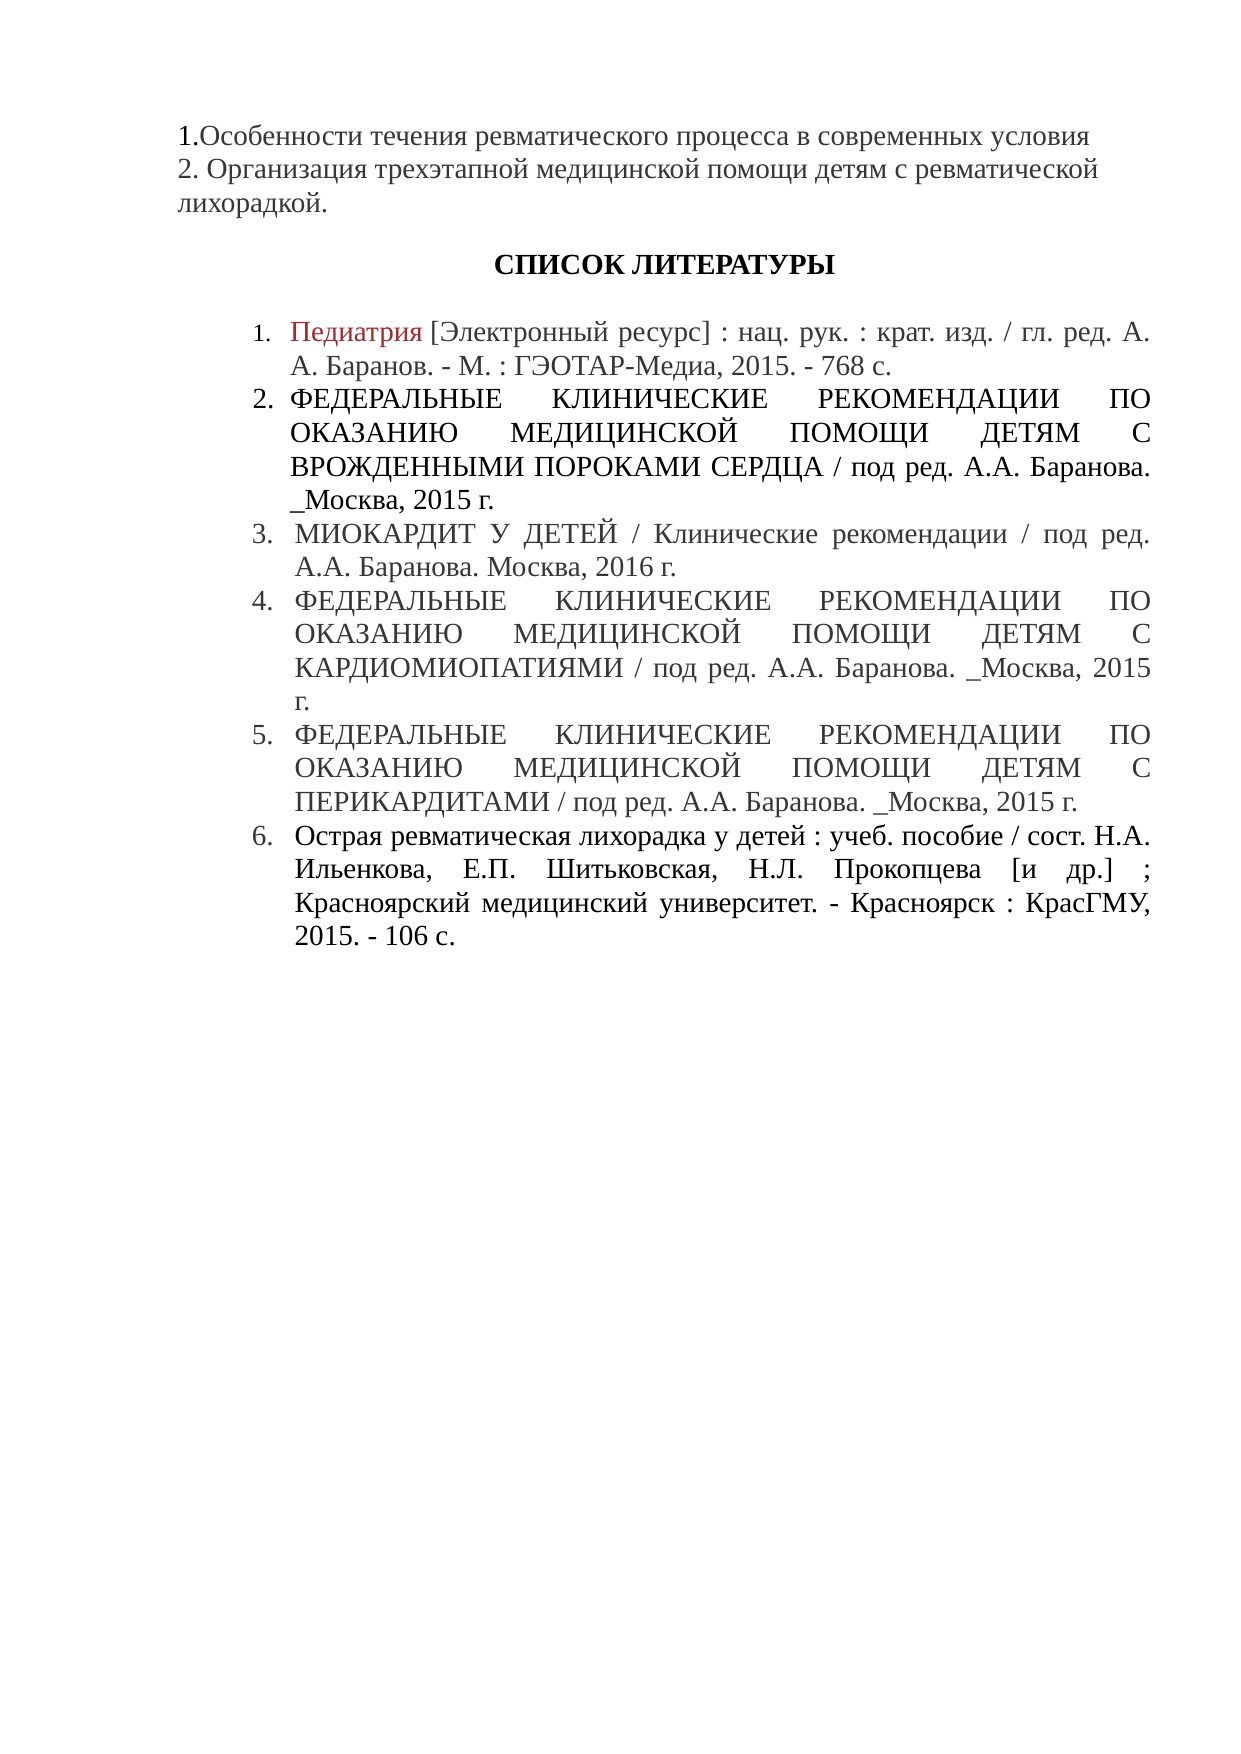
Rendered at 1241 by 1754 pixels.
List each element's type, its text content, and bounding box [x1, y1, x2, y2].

list ФЕДЕРАЛЬНЫЕ КЛИНИЧЕСКИЕ РЕКОМЕНДАЦИИ ПО ОКАЗАНИЮ МЕДИЦИНСКОЙ ПОМОЩИ ДЕТЯМ С ПЕРИКАРДИТАМИ / под ред. А.А. Баранова. _Москва, 2015 г. [252, 717, 1152, 818]
text СПИСОК ЛИТЕРАТУРЫ [177, 247, 1152, 281]
list МИОКАРДИТ У ДЕТЕЙ / Клинические рекомендации / под ред. А.А. Баранова. Москва, 2016 г. [252, 516, 1152, 583]
list Острая ревматическая лихорадка у детей : учеб. пособие / сост. Н.А. Ильенкова, Е.П. Шитьковская, Н.Л. Прокопцева [и др.] ; Красноярский медицинский университет. - Красноярск : КрасГМУ, 2015. - 106 с. [252, 818, 1152, 952]
text 1.Особенности течения ревматического процесса в современных условия [177, 118, 1152, 152]
text 2. Организация трехэтапной медицинской помощи детям с ревматической лихорадкой. [177, 152, 1152, 219]
list Педиатрия [Электронный ресурс] : нац. рук. : крат. изд. / гл. ред. А. А. Баранов. - М. : ГЭОТАР-Медиа, 2015. - 768 с. [252, 314, 1152, 382]
list ФЕДЕРАЛЬНЫЕ КЛИНИЧЕСКИЕ РЕКОМЕНДАЦИИ ПО ОКАЗАНИЮ МЕДИЦИНСКОЙ ПОМОЩИ ДЕТЯМ С ВРОЖДЕННЫМИ ПОРОКАМИ СЕРДЦА / под ред. А.А. Баранова. _Москва, 2015 г. [252, 382, 1152, 516]
list ФЕДЕРАЛЬНЫЕ КЛИНИЧЕСКИЕ РЕКОМЕНДАЦИИ ПО ОКАЗАНИЮ МЕДИЦИНСКОЙ ПОМОЩИ ДЕТЯМ С КАРДИОМИОПАТИЯМИ / под ред. А.А. Баранова. _Москва, 2015 г. [252, 583, 1152, 717]
